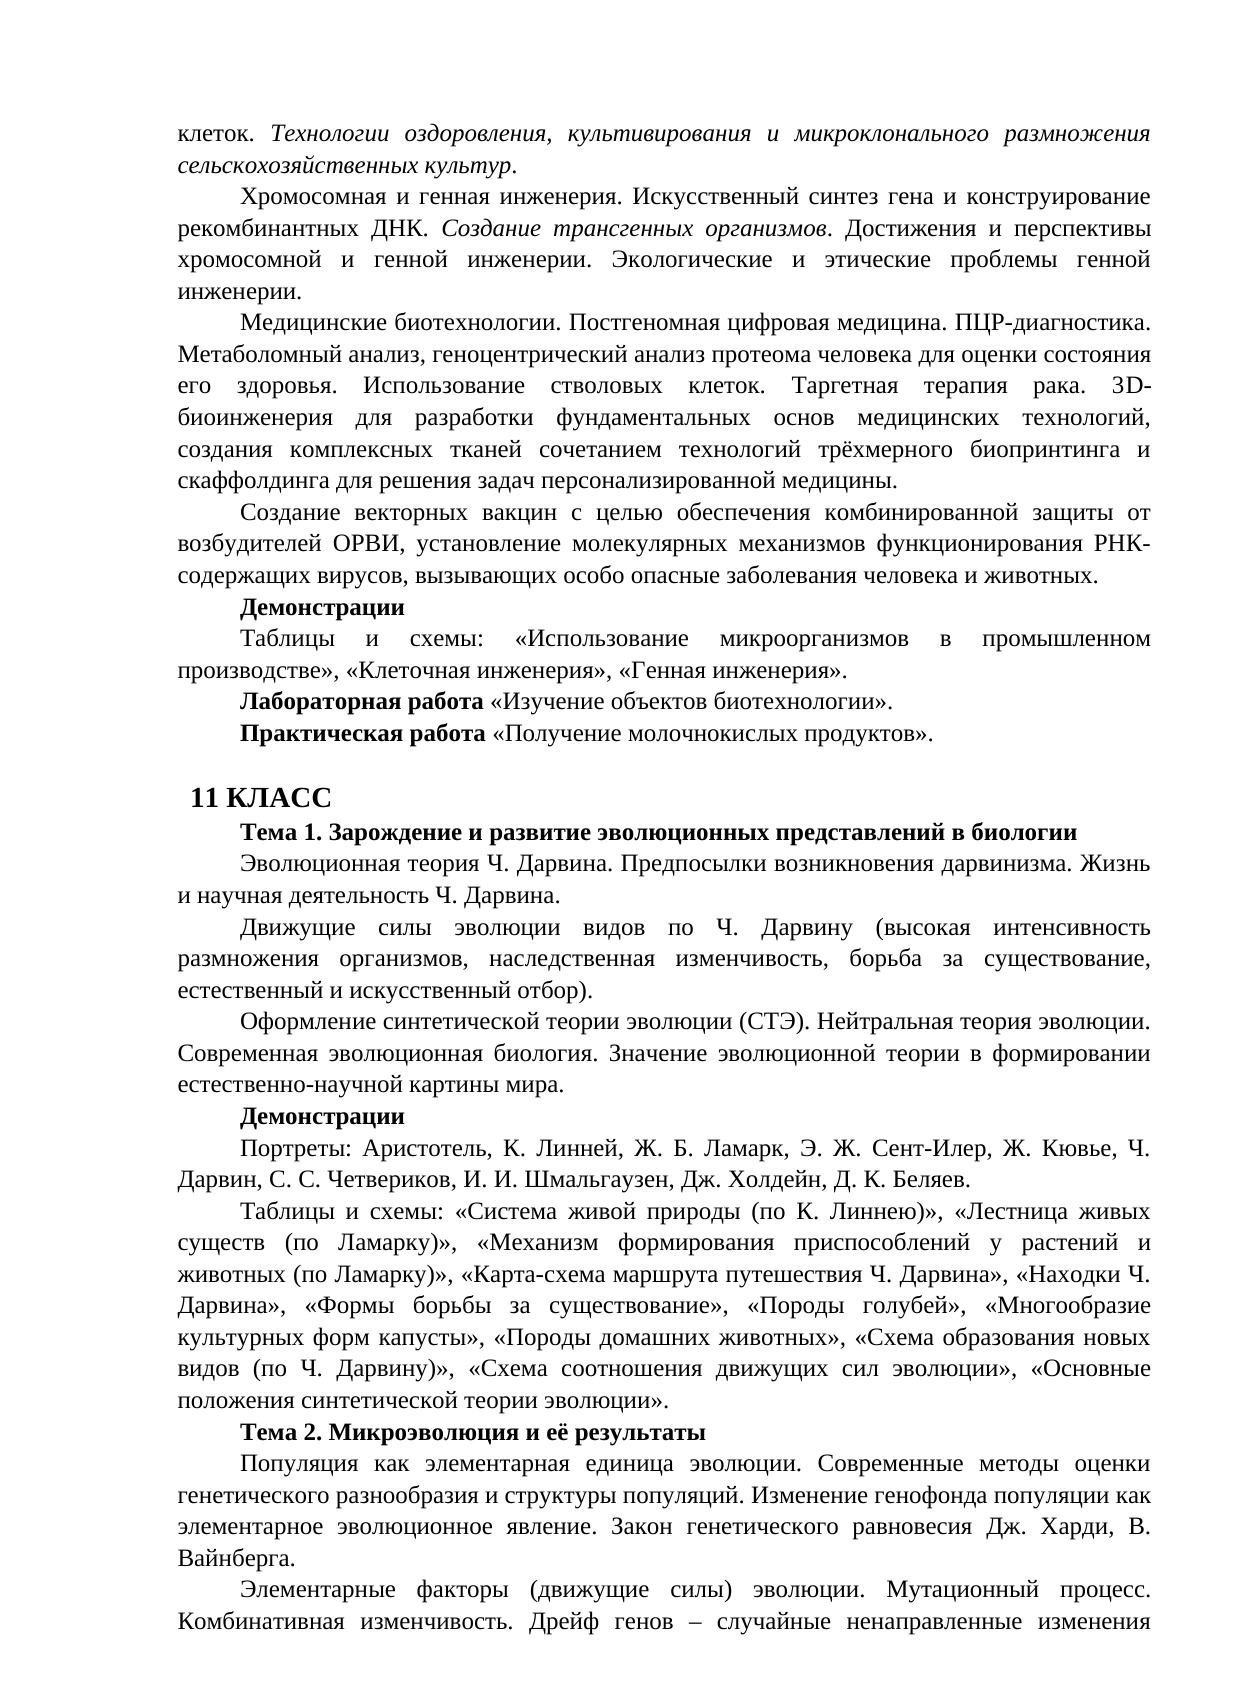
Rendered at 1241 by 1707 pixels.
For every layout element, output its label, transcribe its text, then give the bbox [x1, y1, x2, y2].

text Демонстрации [177, 592, 1152, 620]
text Таблицы и схемы: «Система живой природы (по К. Линнею)», «Лестница живых существ (по Ламарку)», «Механизм формирования приспособлений у растений и животных (по Ламарку)», «Карта-схема маршрута путешествия Ч. Дарвина», «Находки Ч. Дарвина», «Формы борьбы за существование», «Породы голубей», «Многообразие культурных форм капусты», «Породы домашних животных», «Схема образования новых видов (по Ч. Дарвину)», «Схема соотношения движущих сил эволюции», «Основные положения синтетической теории эволюции». [177, 1196, 1152, 1414]
text Хромосомная и генная инженерия. Искусственный синтез гена и конструирование рекомбинантных ДНК. Создание трансгенных организмов. Достижения и перспективы хромосомной и генной инженерии. Экологические и этические проблемы генной инженерии. [177, 181, 1152, 305]
text Медицинские биотехнологии. Постгеномная цифровая медицина. ПЦР-диагностика. Метаболомный анализ, геноцентрический анализ протеома человека для оценки состояния его здоровья. Использование стволовых клеток. Таргетная терапия рака. 3D-биоинженерия для разработки фундаментальных основ медицинских технологий, создания комплексных тканей сочетанием технологий трёхмерного биопринтинга и скаффолдинга для решения задач персонализированной медицины. [177, 307, 1152, 494]
text Лабораторная работа «Изучение объектов биотехнологии». [177, 686, 1152, 715]
text Тема 2. Микроэволюция и её результаты [177, 1417, 1152, 1445]
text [177, 1574, 1152, 1635]
text Оформление синтетической теории эволюции (СТЭ). Нейтральная теория эволюции. Современная эволюционная биология. Значение эволюционной теории в формировании естественно-научной картины мира. [177, 1006, 1152, 1098]
text Тема 1. Зарождение и развитие эволюционных представлений в биологии [177, 817, 1152, 846]
text Практическая работа «Получение молочнокислых продуктов». [177, 718, 1152, 747]
text Движущие силы эволюции видов по Ч. Дарвину (высокая интенсивность размножения организмов, наследственная изменчивость, борьба за существование, естественный и искусственный отбор). [177, 912, 1152, 1003]
text Популяция как элементарная единица эволюции. Современные методы оценки генетического разнообразия и структуры популяций. Изменение генофонда популяции как элементарное эволюционное явление. Закон генетического равновесия Дж. Харди, В. Вайнберга. [177, 1448, 1152, 1572]
text Таблицы и схемы: «Использование микроорганизмов в промышленном производстве», «Клеточная инженерия», «Генная инженерия». [177, 623, 1152, 683]
text Портреты: Аристотель, К. Линней, Ж. Б. Ламарк, Э. Ж. Сент-Илер, Ж. Кювье, Ч. Дарвин, С. С. Четвериков, И. И. Шмальгаузен, Дж. Холдейн, Д. К. Беляев. [177, 1133, 1152, 1193]
text Создание векторных вакцин с целью обеспечения комбинированной защиты от возбудителей ОРВИ, установление молекулярных механизмов функционирования РНК-содержащих вирусов, вызывающих особо опасные заболевания человека и животных. [177, 497, 1152, 589]
text Эволюционная теория Ч. Дарвина. Предпосылки возникновения дарвинизма. Жизнь и научная деятельность Ч. Дарвина. [177, 848, 1152, 909]
text Демонстрации [177, 1101, 1152, 1130]
text 11 КЛАСС [190, 780, 1152, 814]
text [177, 118, 1152, 178]
